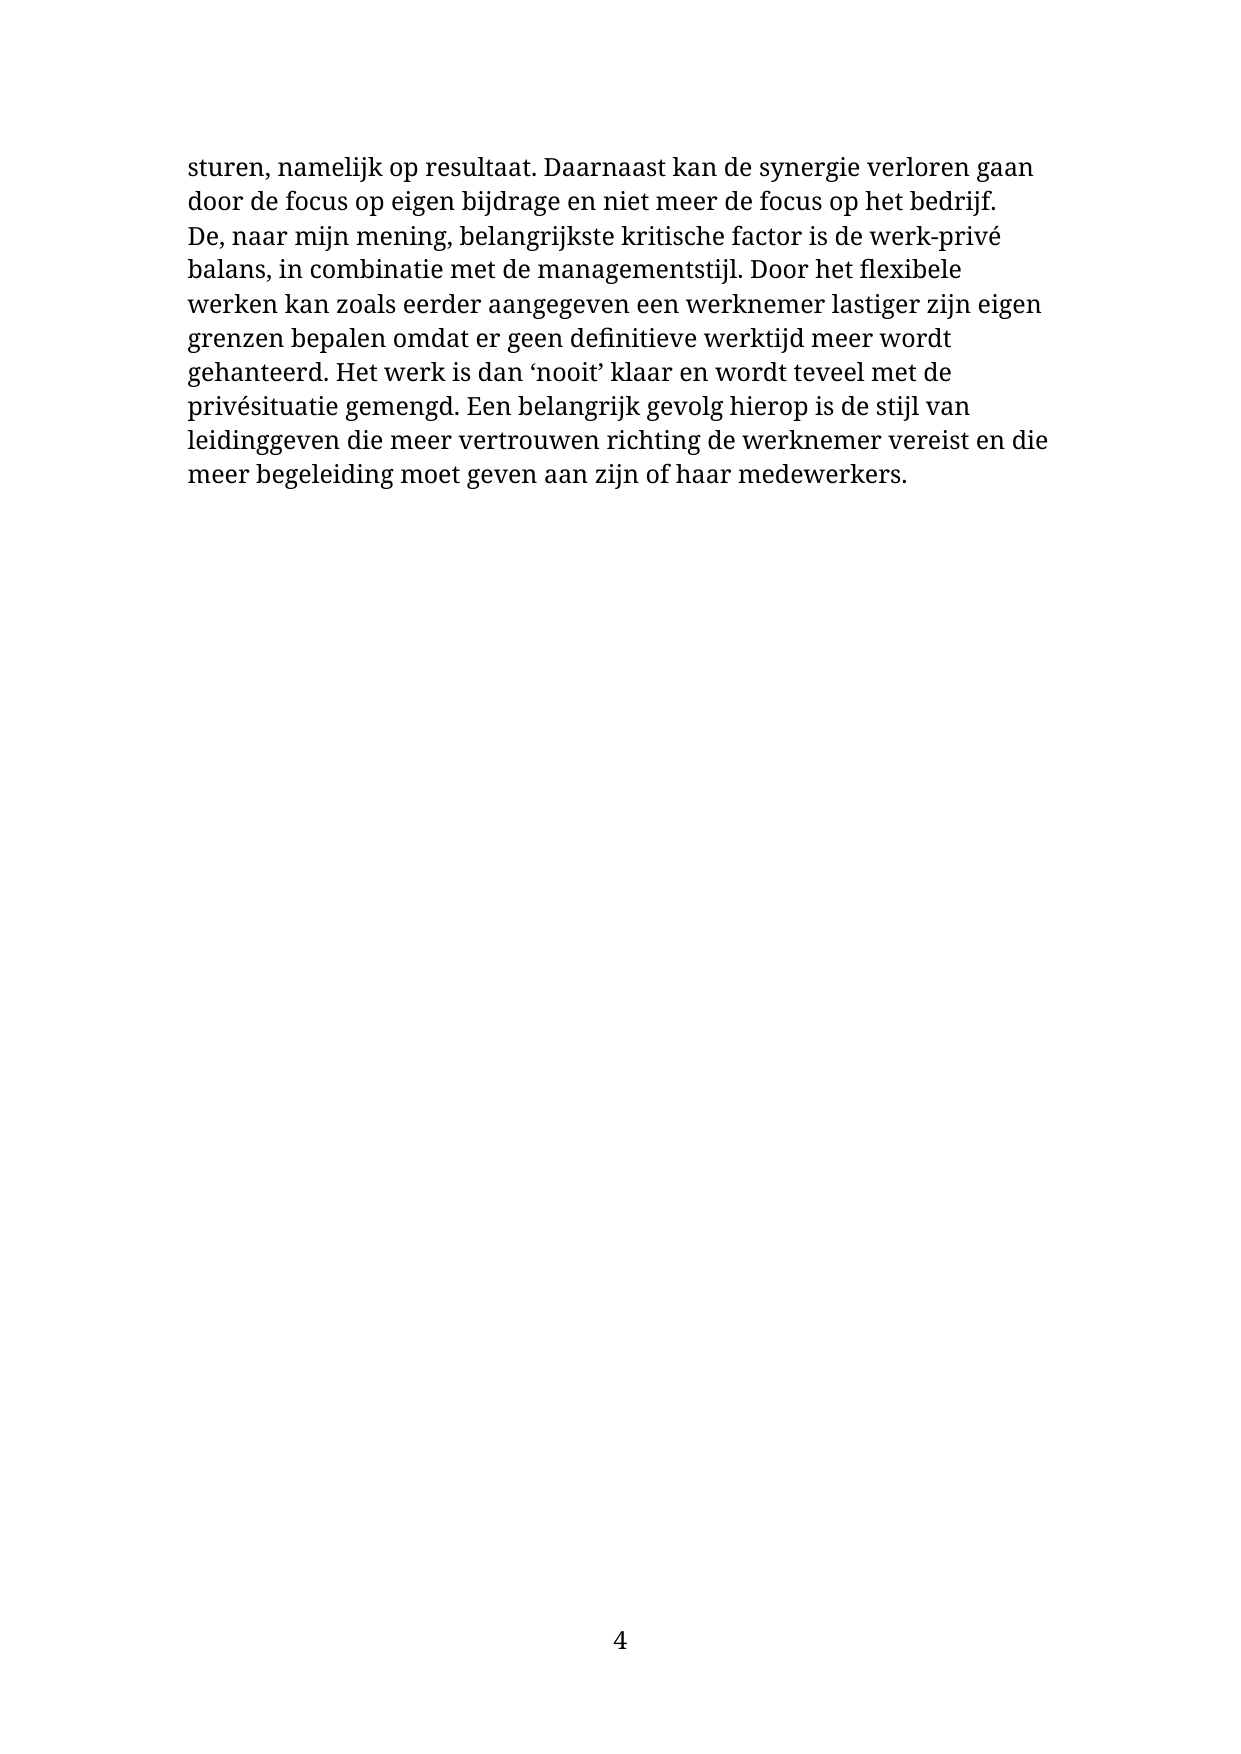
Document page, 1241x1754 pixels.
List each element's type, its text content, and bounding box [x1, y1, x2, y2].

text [187, 150, 1053, 218]
text De, naar mijn mening, belangrijkste kritische factor is de werk-privé balans, in combinatie met de managementstijl. Door het flexibele werken kan zoals eerder aangegeven een werknemer lastiger zijn eigen grenzen bepalen omdat er geen definitieve werktijd meer wordt gehanteerd. Het werk is dan ‘nooit’ klaar en wordt teveel met de privésituatie gemengd. Een belangrijk gevolg hierop is de stijl van leidinggeven die meer vertrouwen richting de werknemer vereist en die meer begeleiding moet geven aan zijn of haar medewerkers. [187, 218, 1053, 491]
